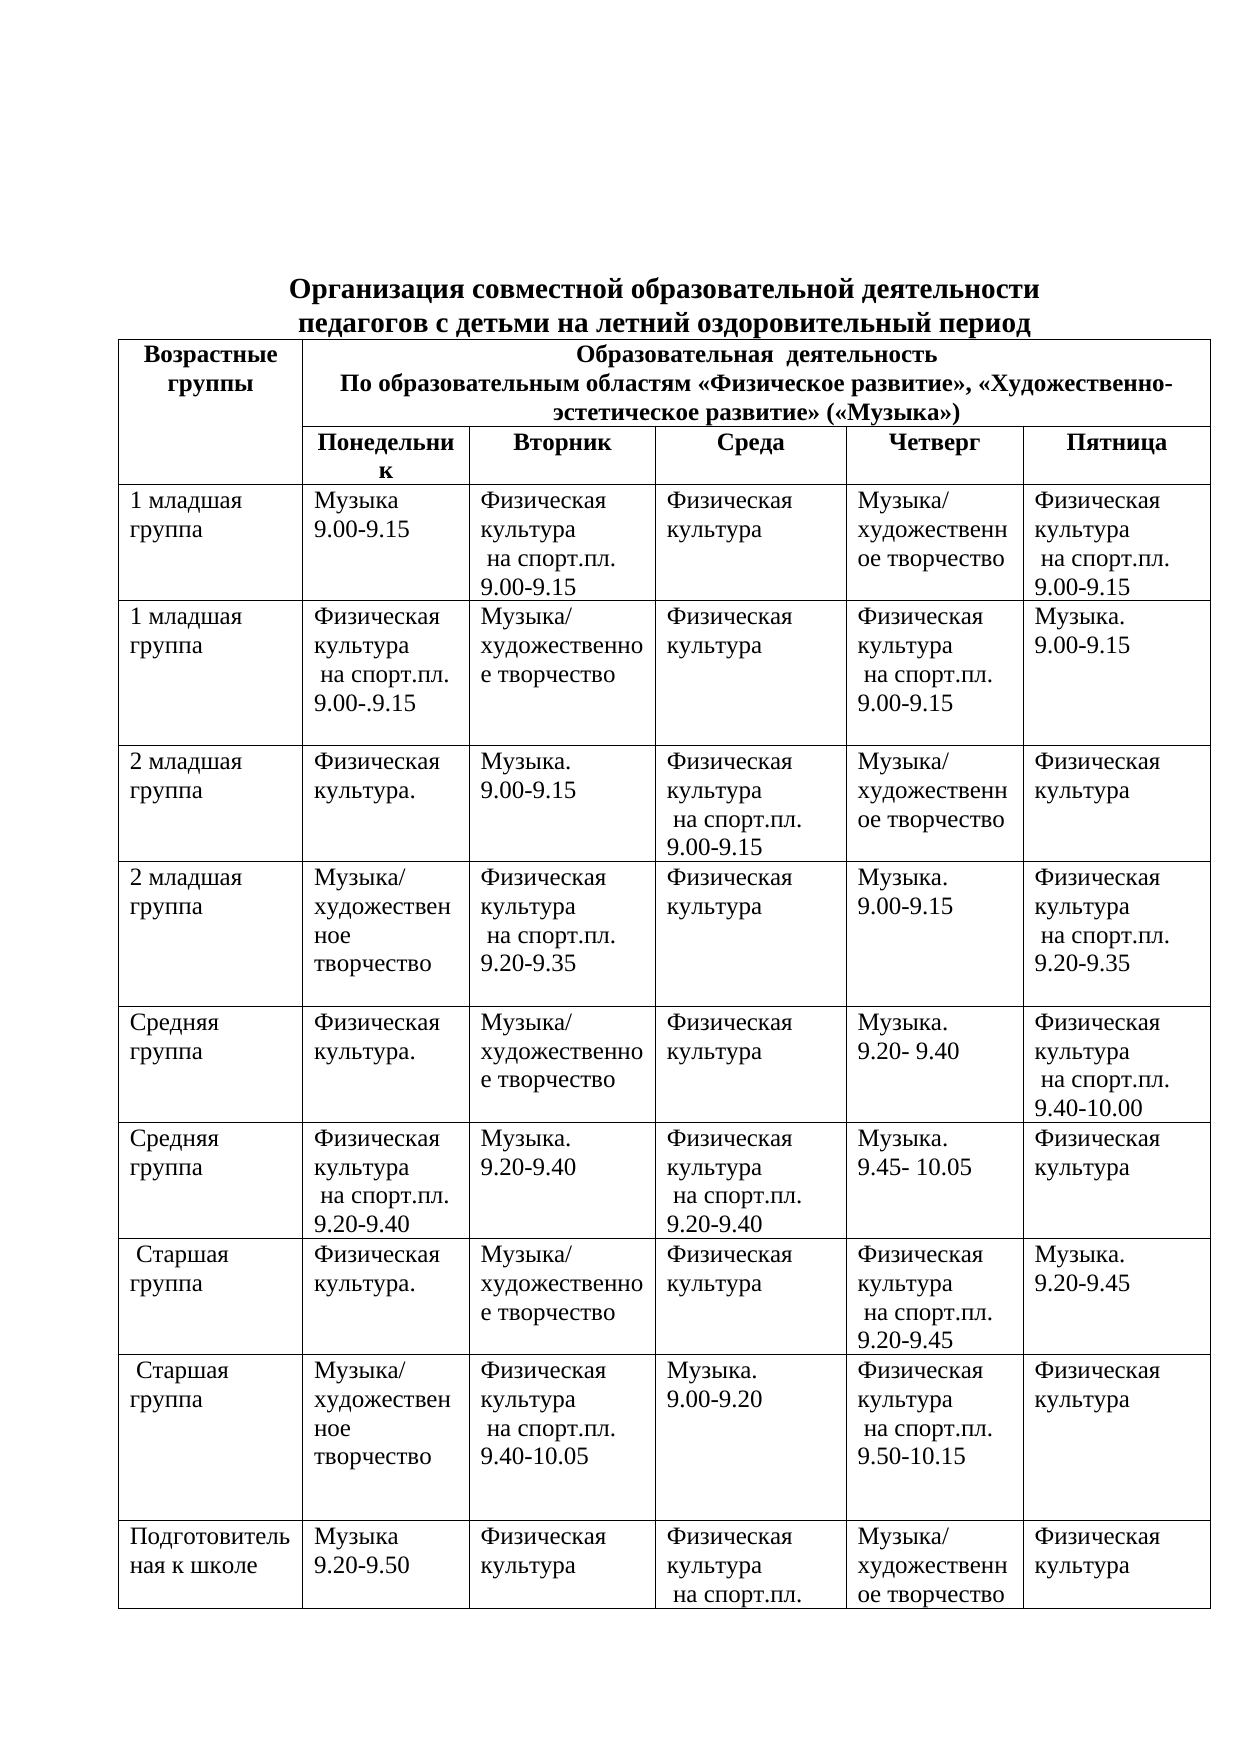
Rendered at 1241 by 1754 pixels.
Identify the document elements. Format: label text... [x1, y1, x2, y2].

table_cell Физическая культура на спорт.пл. 9.20-9.40 [656, 1123, 846, 1238]
table_cell Музыка. 9.00-9.20 [656, 1355, 846, 1520]
table_cell 2 младшая группа [119, 746, 302, 861]
table_cell Физическая культура [1024, 1123, 1210, 1238]
table_cell Музыка. 9.45- 10.05 [847, 1123, 1023, 1238]
table_cell 2 младшая группа [119, 862, 302, 1006]
table_cell Музыка. 9.00-9.15 [470, 746, 655, 861]
table_cell Вторник [470, 427, 655, 484]
table_cell Музыка/ художественное творчество [847, 746, 1023, 861]
table_cell Музыка. 9.20- 9.40 [847, 1007, 1023, 1122]
table_cell 1 младшая группа [119, 485, 302, 600]
table_cell Физическая культура на спорт.пл. 9.00-9.15 [470, 485, 655, 600]
table_cell Физическая культура [656, 601, 846, 745]
table_cell Музыка/ художественное творчество [470, 601, 655, 745]
table_cell Средняя группа [119, 1123, 302, 1238]
table_cell Физическая культура на спорт.пл. 9.00-9.15 [847, 601, 1023, 745]
table_cell Четверг [847, 427, 1023, 484]
table_cell Пятница [1024, 427, 1210, 484]
table_cell Физическая культура на спорт.пл. 9.20-9.35 [470, 862, 655, 1006]
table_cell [847, 1521, 1023, 1608]
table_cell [656, 1521, 846, 1608]
table_cell Музыка. 9.00-9.15 [847, 862, 1023, 1006]
table_cell Физическая культура. [303, 746, 469, 861]
table_cell Музыка/ художественное творчество [303, 862, 469, 1006]
text Организация совместной образовательной деятельности [177, 271, 1152, 305]
table_cell Физическая культура на спорт.пл. 9.00-.9.15 [303, 601, 469, 745]
table_cell Физическая культура на спорт.пл. 9.00-9.15 [656, 746, 846, 861]
table_cell Физическая культура [1024, 1521, 1210, 1608]
table_cell Музыка/ художественное творчество [303, 1355, 469, 1520]
table_cell Физическая культура на спорт.пл. 9.20-9.35 [1024, 862, 1210, 1006]
table_cell Старшая группа [119, 1239, 302, 1354]
table_cell Музыка. 9.20-9.45 [1024, 1239, 1210, 1354]
table_header Возрастные группы [119, 340, 302, 484]
table_cell Музыка 9.20-9.50 [303, 1521, 469, 1608]
table_cell Музыка. 9.20-9.40 [470, 1123, 655, 1238]
table_cell Физическая культура на спорт.пл. 9.40-10.00 [1024, 1007, 1210, 1122]
text педагогов с детьми на летний оздоровительный период [177, 305, 1152, 338]
table_cell Музыка/ художественное творчество [470, 1007, 655, 1122]
table_cell Музыка/ художественное творчество [470, 1239, 655, 1354]
table_cell Музыка/ художественное творчество [847, 485, 1023, 600]
table_cell 1 младшая группа [119, 601, 302, 745]
table_cell Физическая культура на спорт.пл. 9.00-9.15 [1024, 485, 1210, 600]
table_cell Музыка 9.00-9.15 [303, 485, 469, 600]
table_cell Физическая культура [1024, 1355, 1210, 1520]
table_cell Физическая культура на спорт.пл. 9.20-9.45 [847, 1239, 1023, 1354]
table_cell Музыка. 9.00-9.15 [1024, 601, 1210, 745]
table_cell Среда [656, 427, 846, 484]
table_cell Физическая культура [656, 1239, 846, 1354]
table_cell Физическая культура. [303, 1239, 469, 1354]
table_cell Физическая культура [1024, 746, 1210, 861]
table_cell Физическая культура [656, 1007, 846, 1122]
table_cell Понедельник [303, 427, 469, 484]
table_cell Физическая культура на спорт.пл. 9.50-10.15 [847, 1355, 1023, 1520]
table_cell Старшая группа [119, 1355, 302, 1520]
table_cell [119, 1521, 302, 1608]
table_cell Физическая культура на спорт.пл. 9.20-9.40 [303, 1123, 469, 1238]
table_cell Физическая культура [656, 862, 846, 1006]
table_cell Средняя группа [119, 1007, 302, 1122]
table_cell Физическая культура на спорт.пл. 9.40-10.05 [470, 1355, 655, 1520]
table_cell Физическая культура [470, 1521, 655, 1608]
table_cell Физическая культура. [303, 1007, 469, 1122]
table_cell Физическая культура [656, 485, 846, 600]
table_header Образовательная деятельность По образовательным областям «Физическое развитие», «Художественно-эстетическое развитие» («Музыка») [303, 340, 1210, 426]
